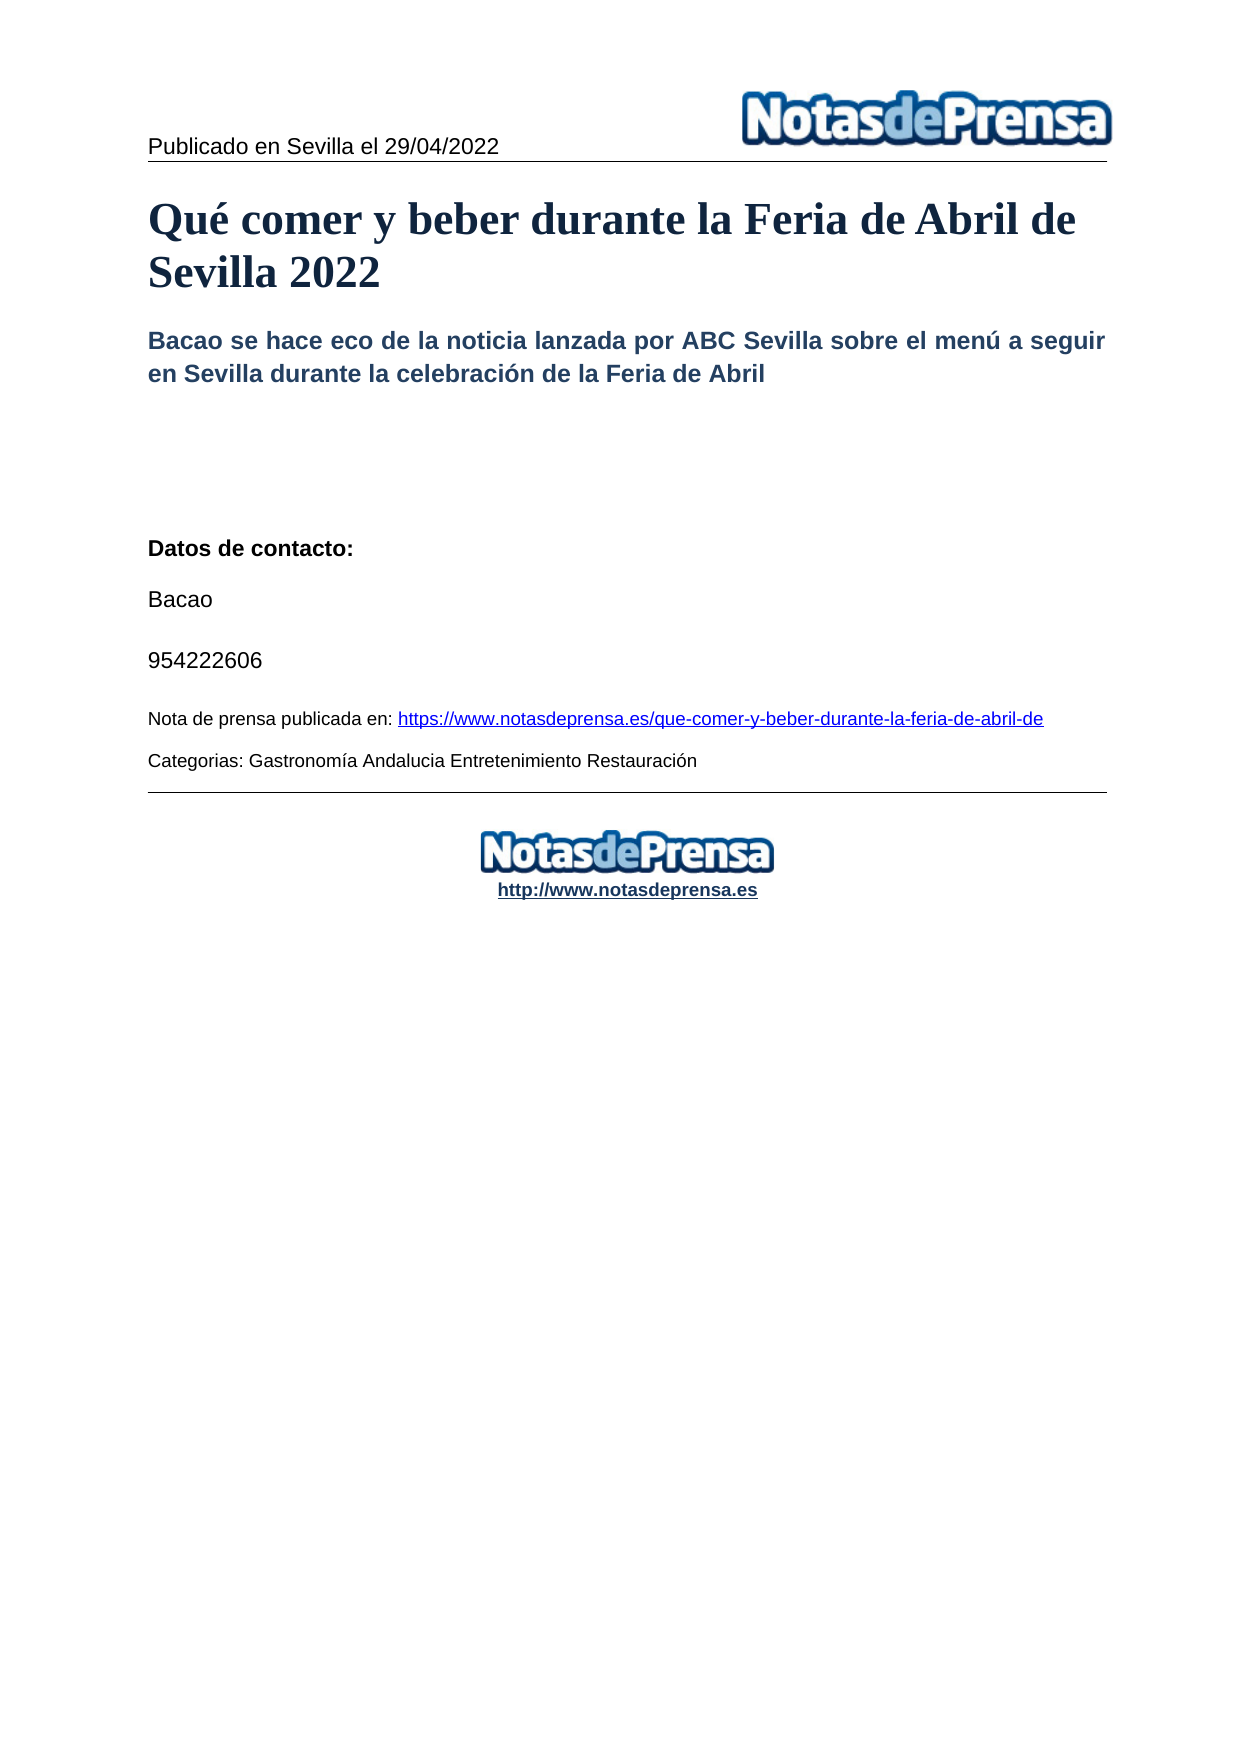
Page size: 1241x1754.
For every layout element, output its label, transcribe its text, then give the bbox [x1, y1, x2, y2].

text Categorias: Gastronomía Andalucia Entretenimiento Restauración [148, 750, 1107, 771]
subtitle Qué comer y beber durante la Feria de Abril de Sevilla 2022 [148, 192, 1107, 297]
text http://www.notasdeprensa.es [148, 879, 1107, 901]
text Nota de prensa publicada en: https://www.notasdeprensa.es/que-comer-y-beber-durante-la-feria-de-abril-de [148, 707, 1107, 729]
text Publicado en Sevilla el 29/04/2022 [148, 133, 1107, 161]
picture [480, 829, 775, 875]
picture [742, 90, 1113, 148]
text Bacao [148, 586, 1063, 613]
text 954222606 [148, 647, 1063, 673]
text Datos de contacto: [148, 535, 1107, 562]
subtitle Bacao se hace eco de la noticia lanzada por ABC Sevilla sobre el menú a seguir en Sevilla durante la celebración de la Feria de Abril [148, 326, 1107, 388]
